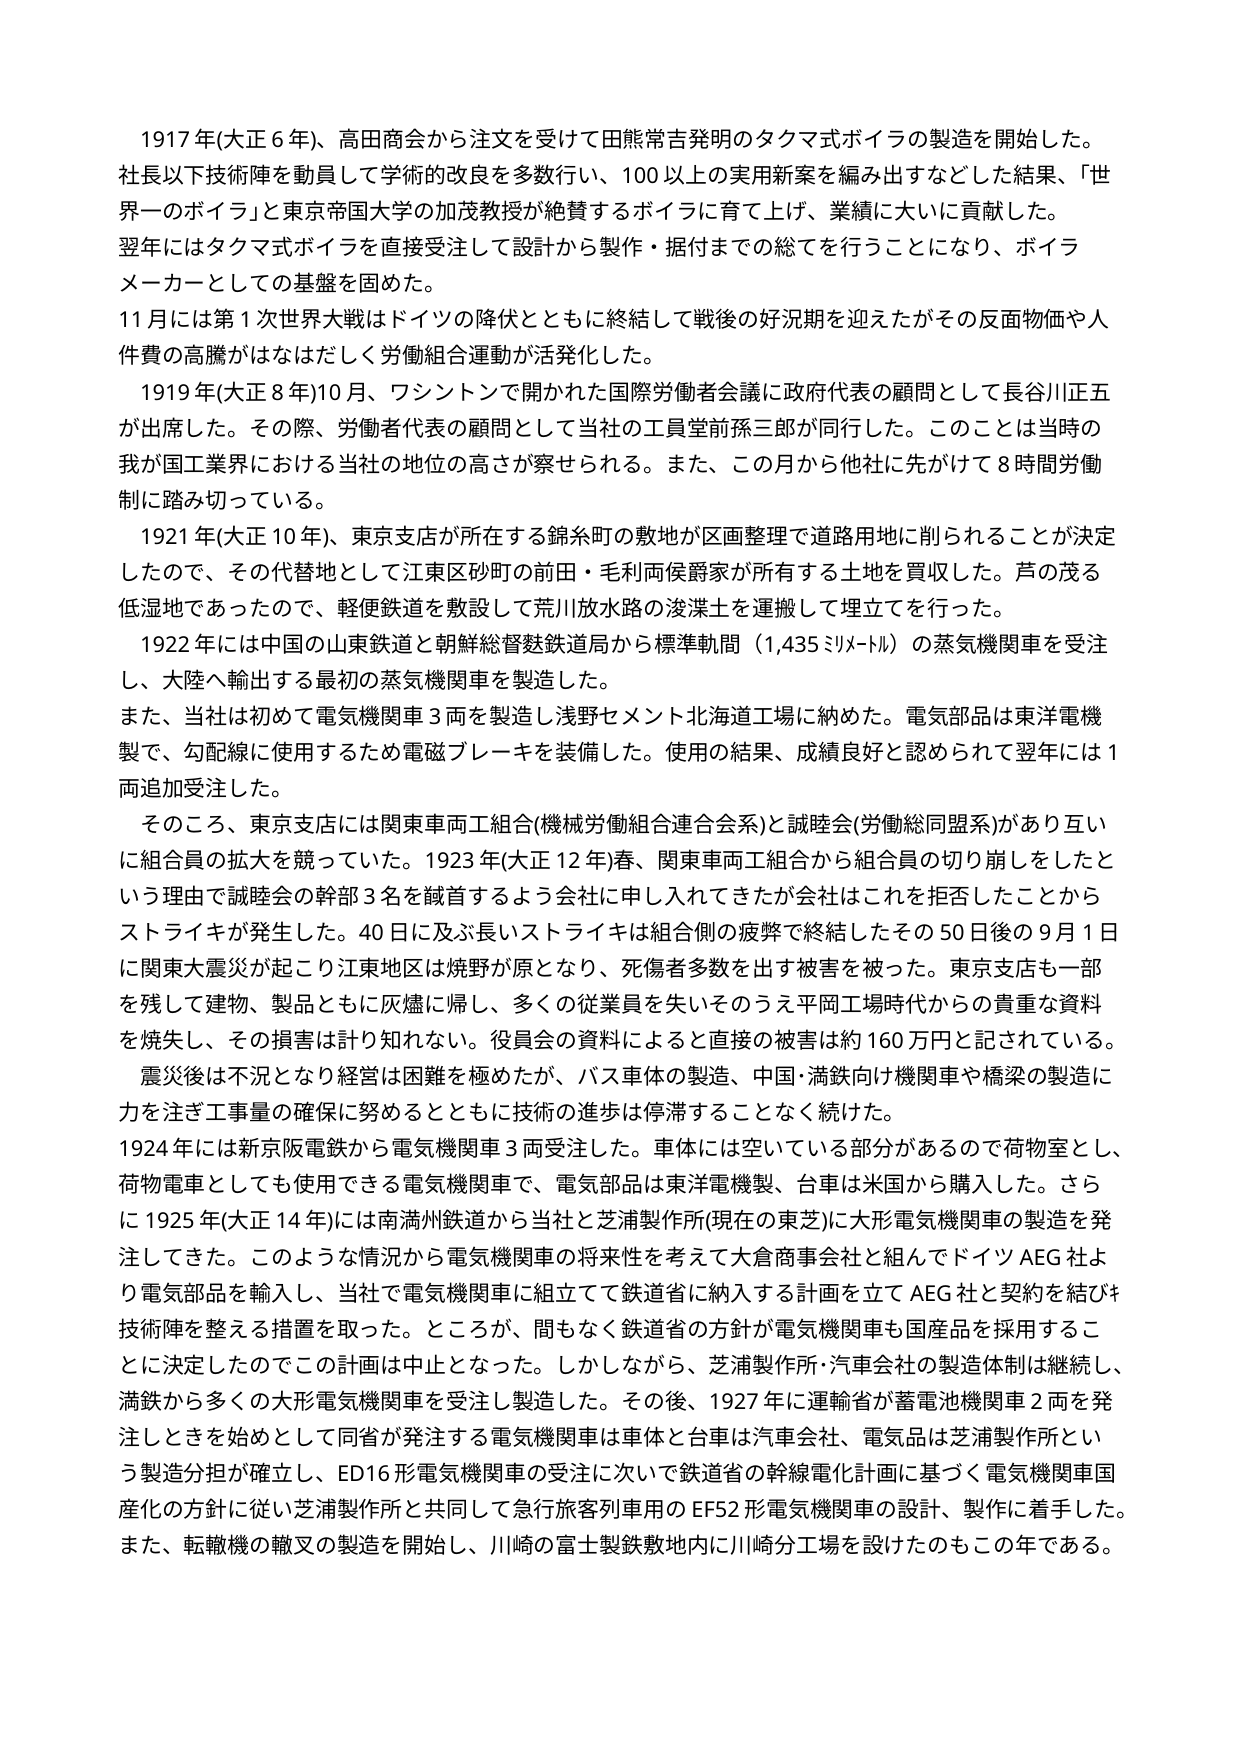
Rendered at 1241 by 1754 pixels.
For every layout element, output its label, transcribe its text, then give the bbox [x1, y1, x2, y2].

text 震災後は不況となり経営は困難を極めたが、バス車体の製造、中国･満鉄向け機関車や橋梁の製造に力を注ぎ工事量の確保に努めるとともに技術の進歩は停滞することなく続けた。 [118, 1057, 1122, 1129]
text 1921年(大正10年)、東京支店が所在する錦糸町の敷地が区画整理で道路用地に削られることが決定したので、その代替地として江東区砂町の前田・毛利両侯爵家が所有する土地を買収した。芦の茂る低湿地であったので、軽便鉄道を敷設して荒川放水路の浚渫土を運搬して埋立てを行った。 [118, 517, 1122, 625]
text また、転轍機の轍叉の製造を開始し、川崎の富士製鉄敷地内に川崎分工場を設けたのもこの年である。 [118, 1526, 1122, 1562]
text そのころ、東京支店には関東車両工組合(機械労働組合連合会系)と誠睦会(労働総同盟系)があり互いに組合員の拡大を競っていた。1923年(大正12年)春、関東車両工組合から組合員の切り崩しをしたという理由で誠睦会の幹部3名を馘首するよう会社に申し入れてきたが会社はこれを拒否したことからストライキが発生した。40日に及ぶ長いストライキは組合側の疲弊で終結したその50日後の9月1日に関東大震災が起こり江東地区は焼野が原となり、死傷者多数を出す被害を被った。東京支店も一部を残して建物、製品ともに灰燼に帰し、多くの従業員を失いそのうえ平岡工場時代からの貴重な資料を焼失し、その損害は計り知れない。役員会の資料によると直接の被害は約160万円と記されている。 [118, 805, 1122, 1057]
text また、当社は初めて電気機関車3両を製造し浅野セメント北海道工場に納めた。電気部品は東洋電機製で、勾配線に使用するため電磁ブレーキを装備した。使用の結果、成績良好と認められて翌年には1両追加受注した。 [118, 697, 1122, 805]
text 11月には第1次世界大戦はドイツの降伏とともに終結して戦後の好況期を迎えたがその反面物価や人件費の高騰がはなはだしく労働組合運動が活発化した。 [118, 300, 1122, 372]
text 1919年(大正8年)10月、ワシントンで開かれた国際労働者会議に政府代表の顧問として長谷川正五が出席した。その際、労働者代表の顧問として当社の工員堂前孫三郎が同行した。このことは当時の我が国工業界における当社の地位の高さが察せられる。また、この月から他社に先がけて8時間労働制に踏み切っている。 [118, 372, 1122, 517]
text 1917年(大正6年)、高田商会から注文を受けて田熊常吉発明のタクマ式ボイラの製造を開始した。社長以下技術陣を動員して学術的改良を多数行い、100以上の実用新案を編み出すなどした結果、｢世界一のボイラ｣と東京帝国大学の加茂教授が絶賛するボイラに育て上げ、業績に大いに貢献した。 [118, 120, 1122, 228]
text 1922年には中国の山東鉄道と朝鮮総督麩鉄道局から標準軌間（1,435ﾐﾘﾒｰﾄﾙ）の蒸気機関車を受注し、大陸へ輸出する最初の蒸気機関車を製造した。 [118, 625, 1122, 697]
text 翌年にはタクマ式ボイラを直接受注して設計から製作・据付までの総てを行うことになり、ボイラメーカーとしての基盤を固めた。 [118, 228, 1122, 300]
text 1924年には新京阪電鉄から電気機関車3両受注した。車体には空いている部分があるので荷物室とし、荷物電車としても使用できる電気機関車で、電気部品は東洋電機製、台車は米国から購入した。さらに1925年(大正14年)には南満州鉄道から当社と芝浦製作所(現在の東芝)に大形電気機関車の製造を発注してきた。このような情況から電気機関車の将来性を考えて大倉商事会社と組んでドイツAEG社より電気部品を輸入し、当社で電気機関車に組立てて鉄道省に納入する計画を立てAEG社と契約を結びｷ技術陣を整える措置を取った。ところが、間もなく鉄道省の方針が電気機関車も国産品を採用することに決定したのでこの計画は中止となった。しかしながら、芝浦製作所･汽車会社の製造体制は継続し、満鉄から多くの大形電気機関車を受注し製造した。その後、1927年に運輸省が蓄電池機関車2両を発注しときを始めとして同省が発注する電気機関車は車体と台車は汽車会社、電気品は芝浦製作所という製造分担が確立し、ED16形電気機関車の受注に次いで鉄道省の幹線電化計画に基づく電気機関車国産化の方針に従い芝浦製作所と共同して急行旅客列車用のEF52形電気機関車の設計、製作に着手した。 [118, 1129, 1122, 1526]
